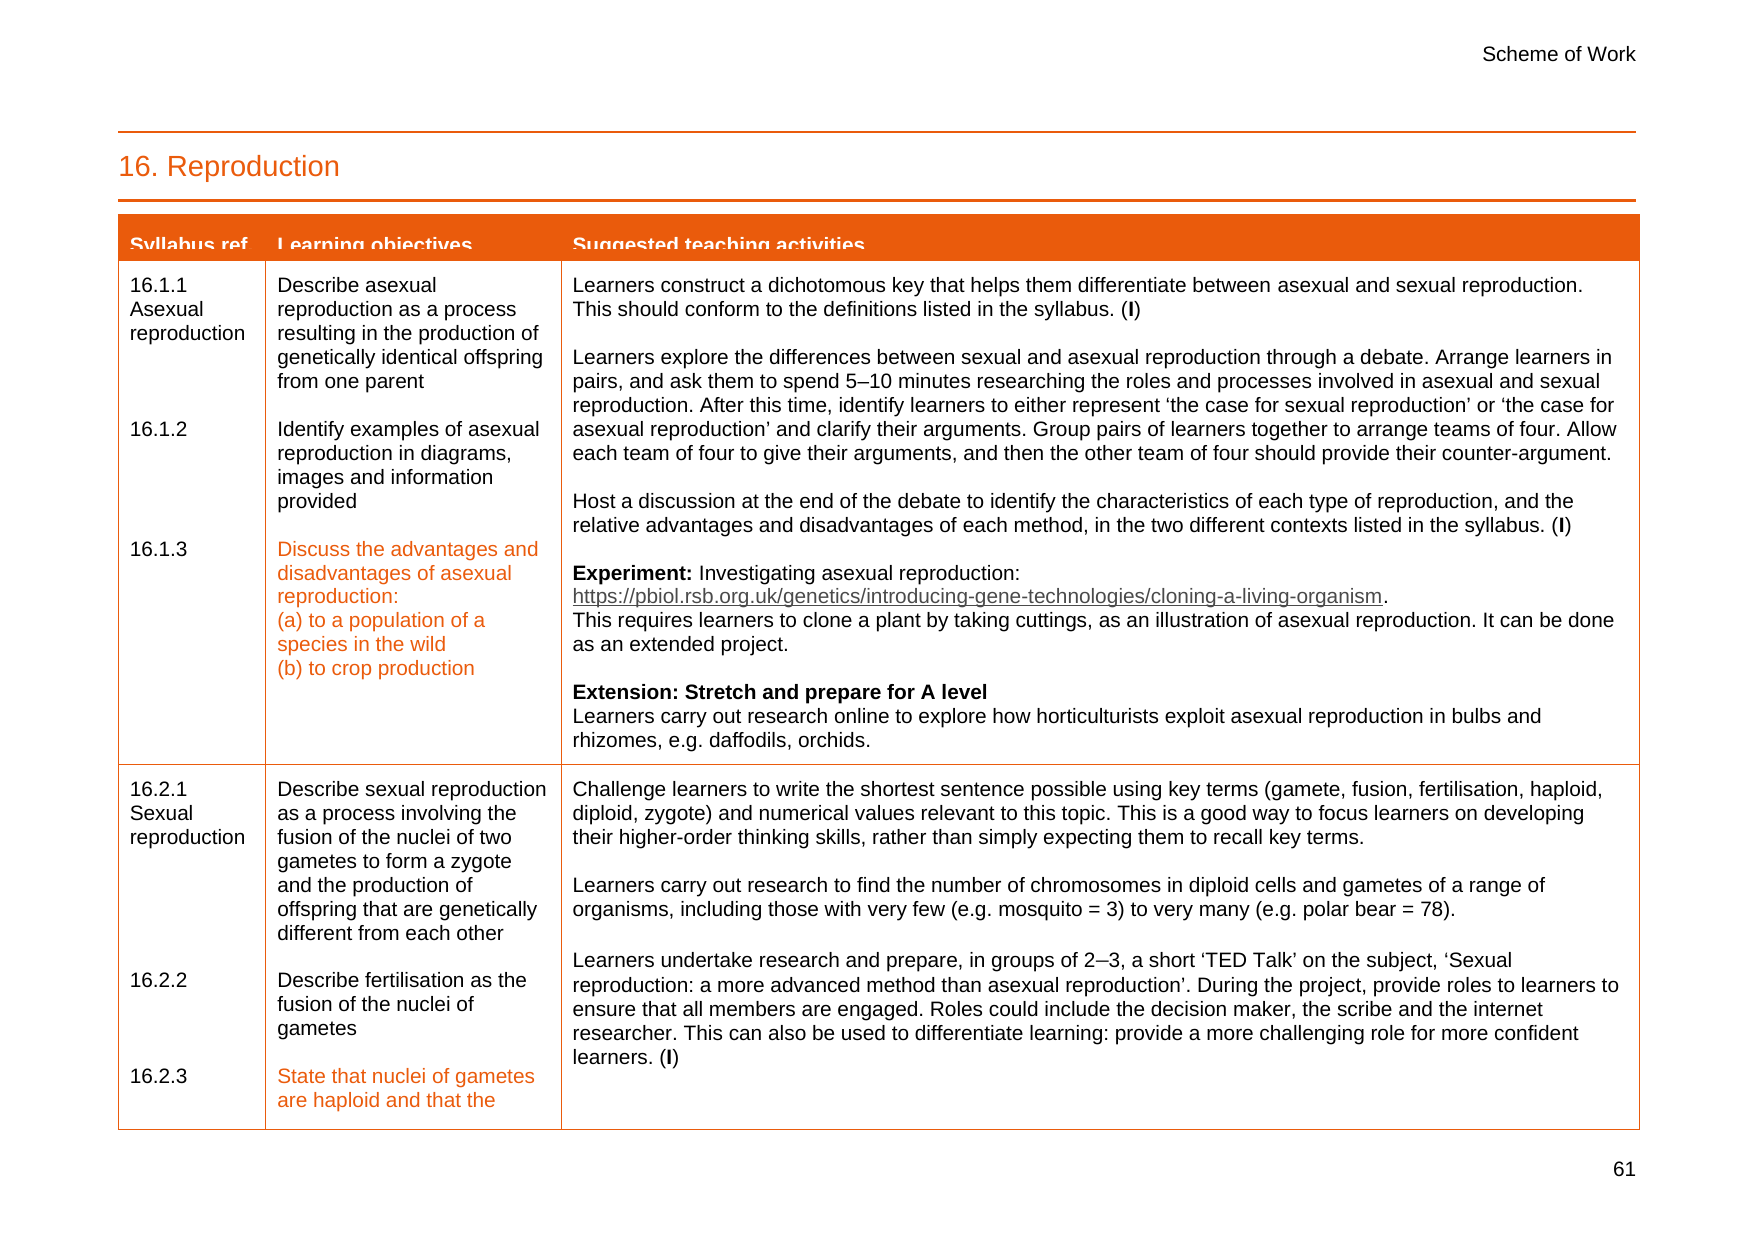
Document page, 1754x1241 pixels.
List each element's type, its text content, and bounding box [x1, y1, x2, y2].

table_header Learning objectives [266, 215, 561, 260]
table_cell 16.1.1 Asexual reproduction 16.1.2 16.1.3 [119, 261, 265, 764]
table_cell Learners construct a dichotomous key that helps them differentiate between asexual and sexual reproduction. This should conform to the definitions listed in the syllabus. (I) Learners explore the differences between sexual and asexual reproduction through a debate. Arrange learners in pairs, and ask them to spend 5–10 minutes researching the roles and processes involved in asexual and sexual reproduction. After this time, identify learners to either represent ‘the case for sexual reproduction’ or ‘the case for asexual reproduction’ and clarify their arguments. Group pairs of learners together to arrange teams of four. Allow each team of four to give their arguments, and then the other team of four should provide their counter-argument. Host a discussion at the end of the debate to identify the characteristics of each type of reproduction, and the relative advantages and disadvantages of each method, in the two different contexts listed in the syllabus. (I) Experiment: Investigating asexual reproduction: https://pbiol.rsb.org.uk/genetics/introducing-gene-technologies/cloning-a-living-organism. This requires learners to clone a plant by taking cuttings, as an illustration of asexual reproduction. It can be done as an extended project. Extension: Stretch and prepare for A level Learners carry out research online to explore how horticulturists exploit asexual reproduction in bulbs and rhizomes, e.g. daffodils, orchids. [562, 261, 1639, 764]
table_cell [119, 765, 265, 1128]
table_header Syllabus ref. [119, 215, 265, 260]
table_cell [562, 765, 1639, 1128]
table_cell Describe asexual reproduction as a process resulting in the production of genetically identical offspring from one parent Identify examples of asexual reproduction in diagrams, images and information provided Discuss the advantages and disadvantages of asexual reproduction: (a) to a population of a species in the wild (b) to crop production [266, 261, 561, 764]
subtitle 16. Reproduction [118, 133, 1636, 199]
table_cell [266, 765, 561, 1128]
table_header Suggested teaching activities [562, 215, 1639, 260]
